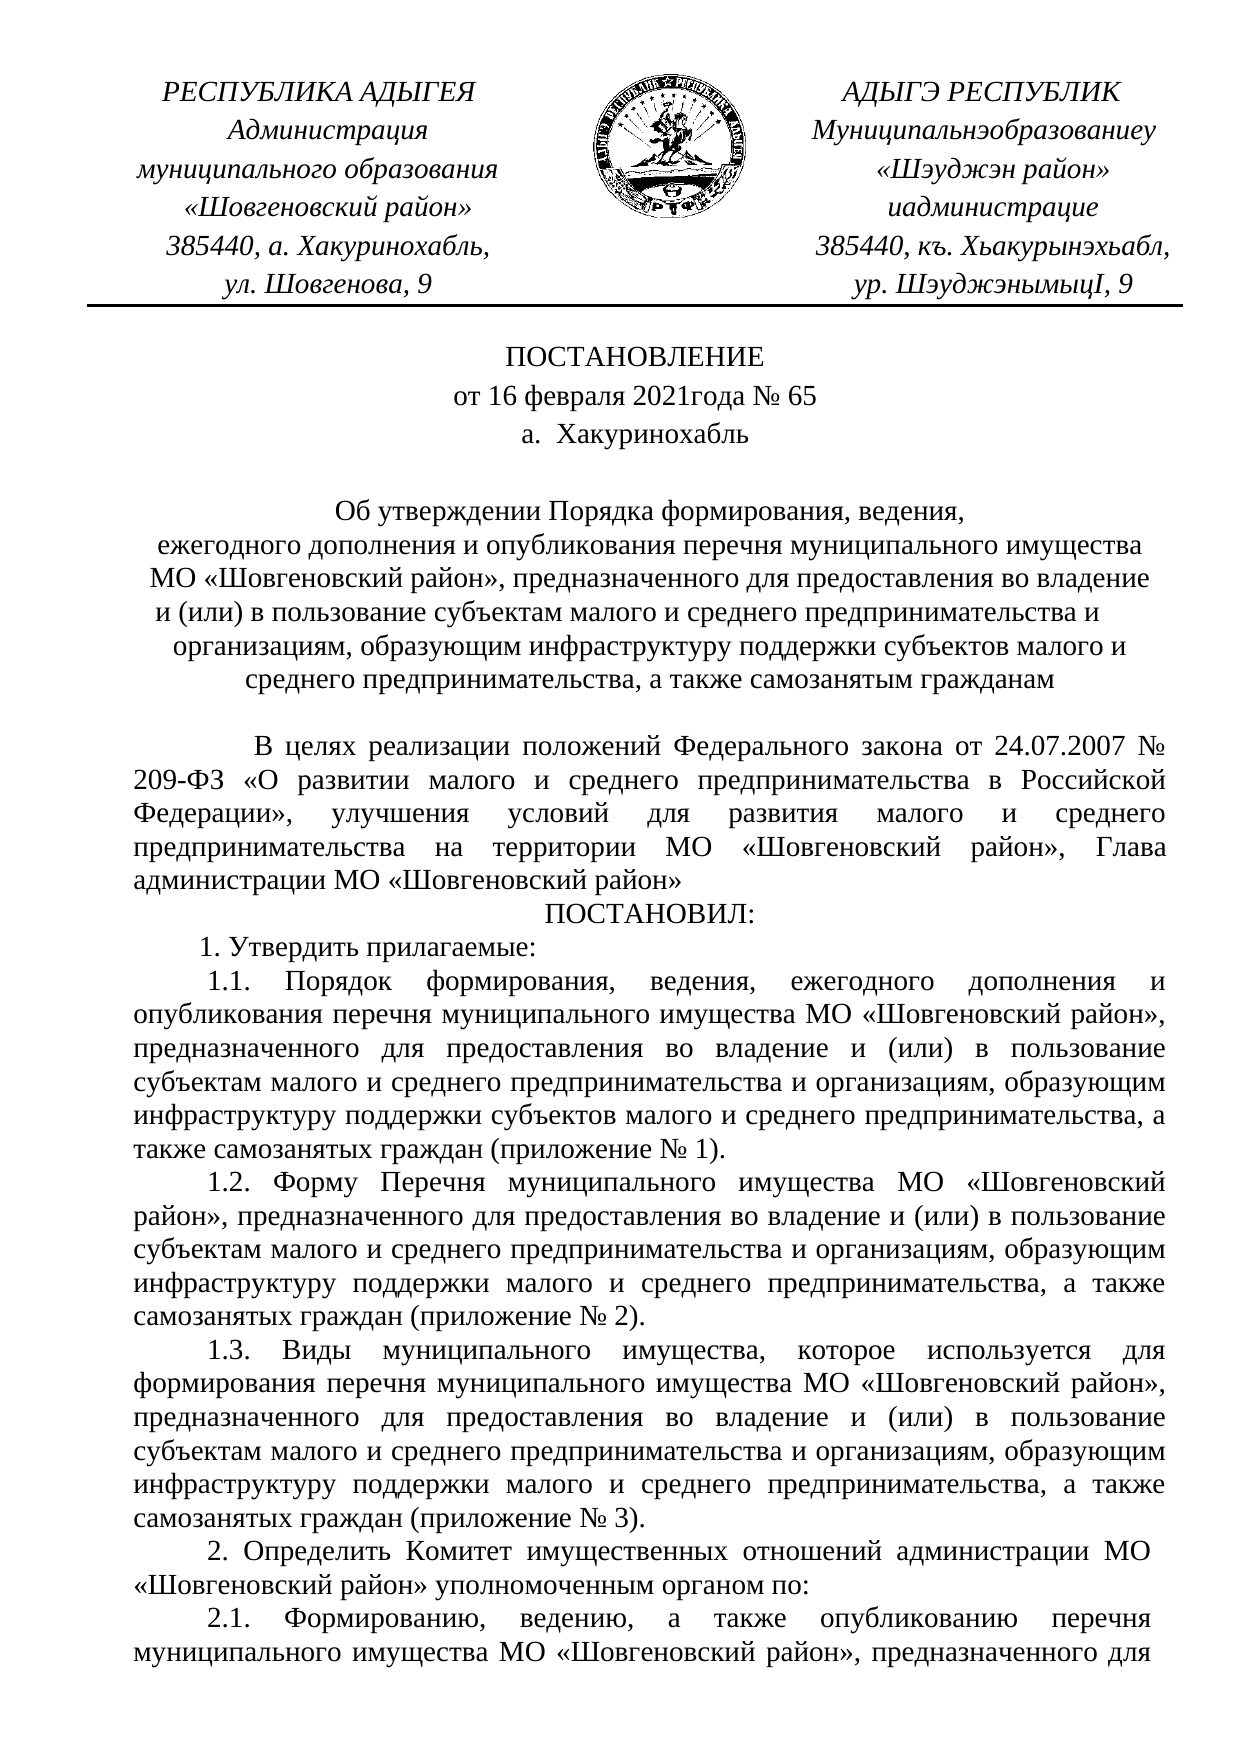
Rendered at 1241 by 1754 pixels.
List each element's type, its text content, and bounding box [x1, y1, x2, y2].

text ПОСТАНОВЛЕНИЕ [103, 339, 1167, 373]
text ежегодного дополнения и опубликования перечня муниципального имущества [133, 527, 1167, 561]
list 1.3. Виды муниципального имущества, которое используется для формирования перечня муниципального имущества МО «Шовгеновский район», предназначенного для предоставления во владение и (или) в пользование субъектам малого и среднего предпринимательства и организациям, образующим инфраструктуру поддержки малого и среднего предпринимательства, а также самозанятых граждан (приложение № 3). [133, 1332, 1167, 1533]
list 2. Определить Комитет имущественных отношений администрации МО «Шовгеновский район» уполномоченным органом по: [133, 1533, 1152, 1600]
text В целях реализации положений Федерального закона от 24.07.2007 № 209-ФЗ «О развитии малого и среднего предпринимательства в Российской Федерации», улучшения условий для развития малого и среднего предпринимательства на территории МО «Шовгеновский район», Глава администрации МО «Шовгеновский район» [133, 728, 1167, 896]
table_header РЕСПУБЛИКА АДЫГЕЯ Администрация муниципального образования «Шовгеновский район» 385440, а. Хакуринохабль, ул. Шовгенова, 9 [87, 74, 556, 304]
text а. Хакуринохабль [103, 416, 1167, 450]
text ПОСТАНОВИЛ: [133, 896, 1167, 929]
text и (или) в пользование субъектам малого и среднего предпринимательства и организациям, образующим инфраструктуру поддержки субъектов малого и среднего предпринимательства, а также самозанятым гражданам [89, 594, 1167, 695]
list 1.2. Форму Перечня муниципального имущества МО «Шовгеновский район», предназначенного для предоставления во владение и (или) в пользование субъектам малого и среднего предпринимательства и организациям, образующим инфраструктуру поддержки малого и среднего предпринимательства, а также самозанятых граждан (приложение № 2). [133, 1164, 1167, 1332]
list 1.1. Порядок формирования, ведения, ежегодного дополнения и опубликования перечня муниципального имущества МО «Шовгеновский район», предназначенного для предоставления во владение и (или) в пользование субъектам малого и среднего предпринимательства и организациям, образующим инфраструктуру поддержки субъектов малого и среднего предпринимательства, а также самозанятых граждан (приложение № 1). [133, 963, 1167, 1164]
text 1. Утвердить прилагаемые: [133, 929, 1167, 963]
table_header [556, 74, 784, 304]
text от 16 февраля 2021года № 65 [103, 378, 1167, 411]
table_header АДЫГЭ РЕСПУБЛИК Муниципальнэобразованиеу «Шэуджэн район» иадминистрацие 385440, къ. Хьакурынэхьабл, ур. ШэуджэнымыцI, 9 [785, 74, 1183, 304]
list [133, 1600, 1152, 1667]
text Об утверждении Порядка формирования, ведения, [133, 493, 1167, 527]
text МО «Шовгеновский район», предназначенного для предоставления во владение [133, 561, 1167, 594]
picture [592, 73, 748, 220]
